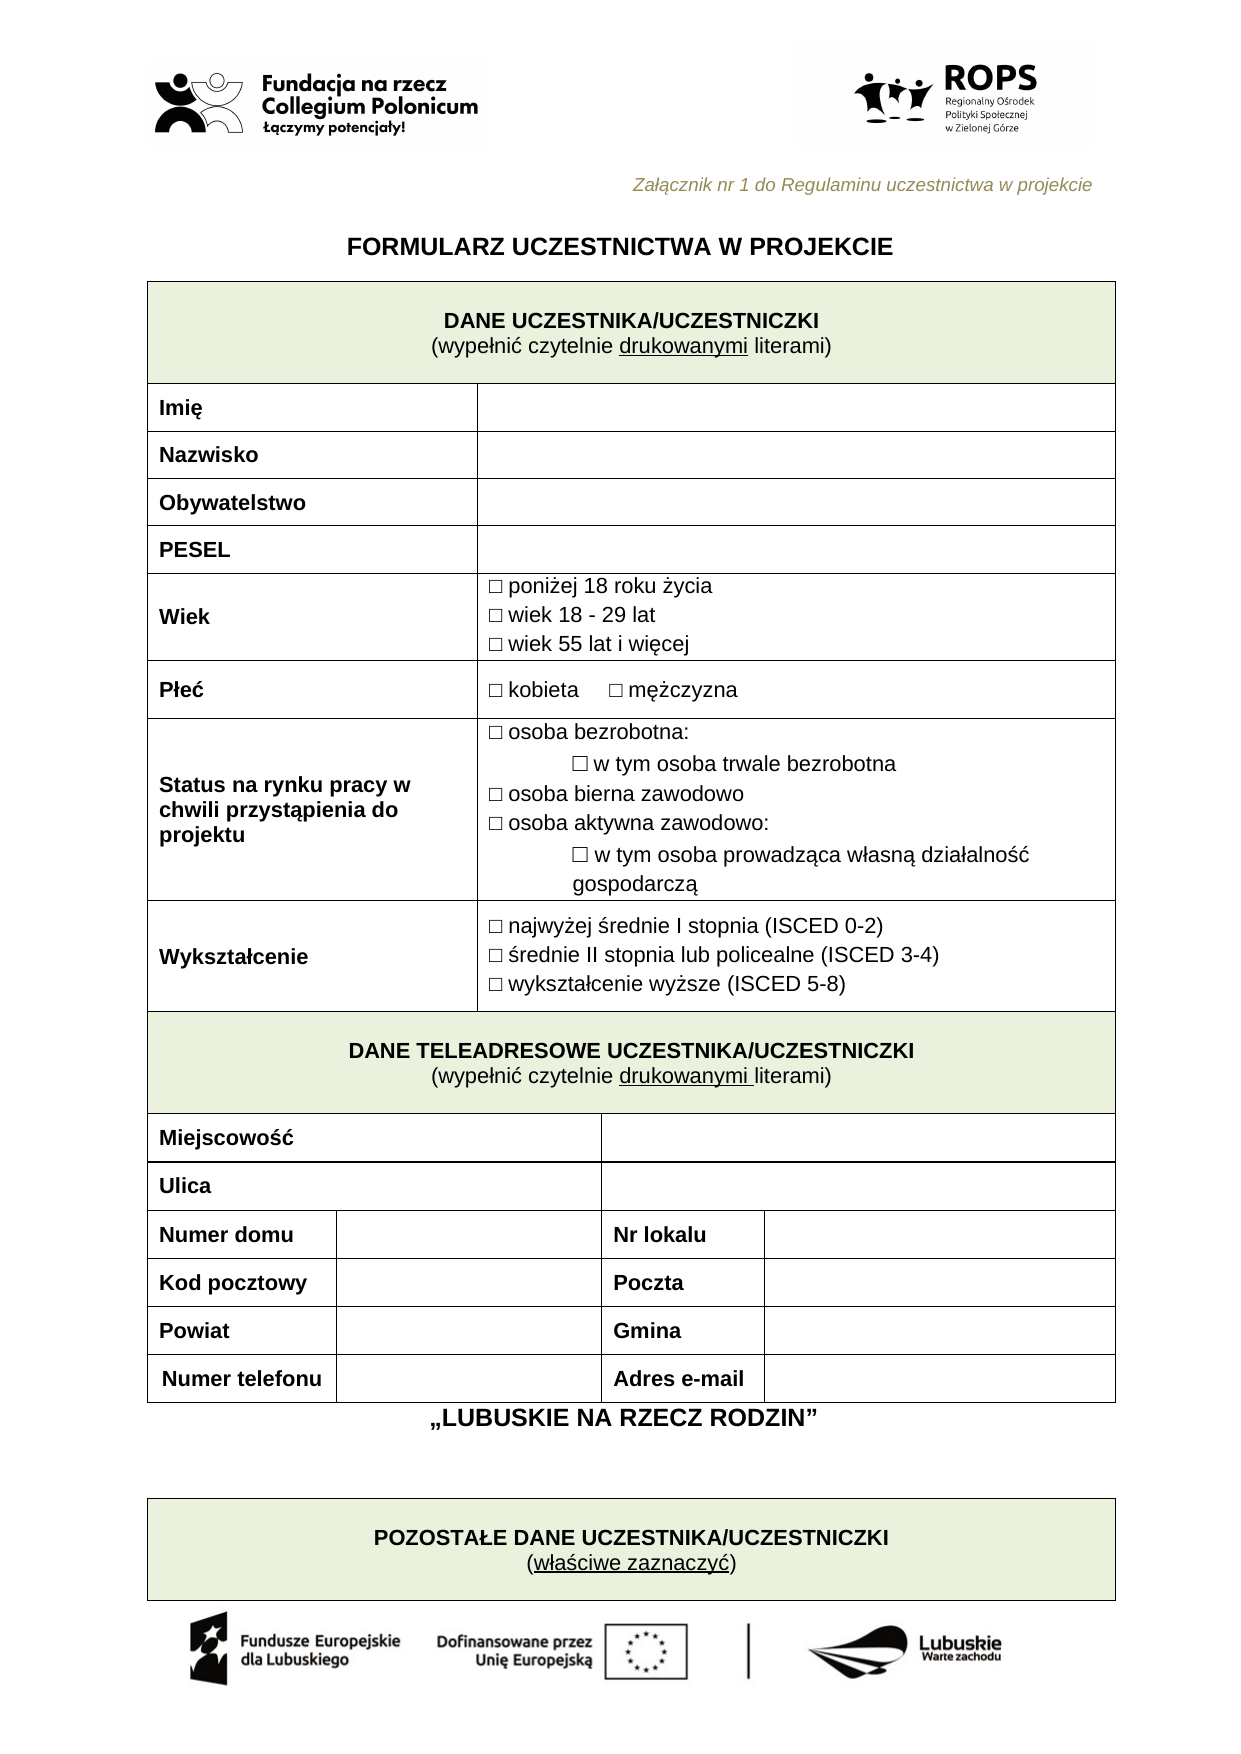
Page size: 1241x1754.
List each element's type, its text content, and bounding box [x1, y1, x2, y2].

table_cell Wiek [148, 574, 477, 660]
table_cell Kod pocztowy [148, 1259, 336, 1306]
table_cell PESEL [148, 526, 477, 572]
table_cell [765, 1259, 1115, 1306]
table_header DANE UCZESTNIKA/UCZESTNICZKI (wypełnić czytelnie drukowanymi literami) [148, 282, 1115, 383]
table_cell □ najwyżej średnie I stopnia (ISCED 0-2) □ średnie II stopnia lub policealne (ISCED 3-4) □ wykształcenie wyższe (ISCED 5-8) [478, 901, 1115, 1011]
table_cell [602, 1114, 1115, 1161]
table_cell [478, 384, 1115, 431]
table_cell [337, 1259, 601, 1306]
table_cell Płeć [148, 661, 477, 718]
table_cell Wykształcenie [148, 901, 477, 1011]
table_cell Nazwisko [148, 432, 477, 478]
table_cell [478, 432, 1115, 478]
table_cell [337, 1211, 601, 1258]
table_cell Adres e-mail [602, 1355, 764, 1402]
table_cell [337, 1355, 601, 1402]
table_cell □ poniżej 18 roku życia □ wiek 18 - 29 lat □ wiek 55 lat i więcej [478, 574, 1115, 660]
table_cell Poczta [602, 1259, 764, 1306]
table_cell DANE TELEADRESOWE UCZESTNIKA/UCZESTNICZKI (wypełnić czytelnie drukowanymi literami) [148, 1012, 1115, 1113]
table_cell Obywatelstwo [148, 479, 477, 525]
table_cell [765, 1307, 1115, 1354]
table_cell Miejscowość [148, 1114, 601, 1161]
text „LUBUSKIE NA RZECZ RODZIN” [148, 1403, 1093, 1432]
table_cell [337, 1307, 601, 1354]
table_cell Gmina [602, 1307, 764, 1354]
table_cell Numer domu [148, 1211, 336, 1258]
table_cell [602, 1163, 1115, 1209]
picture [147, 59, 488, 148]
table_cell Powiat [148, 1307, 336, 1354]
picture [147, 1605, 1039, 1697]
picture [793, 41, 1093, 148]
table_cell Status na rynku pracy w chwili przystąpienia do projektu [148, 719, 477, 900]
table_cell Nr lokalu [602, 1211, 764, 1258]
table_cell [765, 1355, 1115, 1402]
table_header POZOSTAŁE DANE UCZESTNIKA/UCZESTNICZKI (właściwe zaznaczyć) [148, 1499, 1115, 1600]
table_cell [478, 479, 1115, 525]
table_cell Imię [148, 384, 477, 431]
table_cell □ osoba bezrobotna: □ w tym osoba trwale bezrobotna □ osoba bierna zawodowo □ osoba aktywna zawodowo: □ w tym osoba prowadząca własną działalność gospodarczą [478, 719, 1115, 900]
table_cell Numer telefonu [148, 1355, 336, 1402]
table_cell [478, 526, 1115, 572]
text Załącznik nr 1 do Regulaminu uczestnictwa w projekcie [148, 174, 1093, 196]
table_cell Ulica [148, 1163, 601, 1209]
table_cell □ kobieta □ mężczyzna [478, 661, 1115, 718]
table_cell [765, 1211, 1115, 1258]
text FORMULARZ UCZESTNICTWA W PROJEKCIE [148, 232, 1093, 260]
